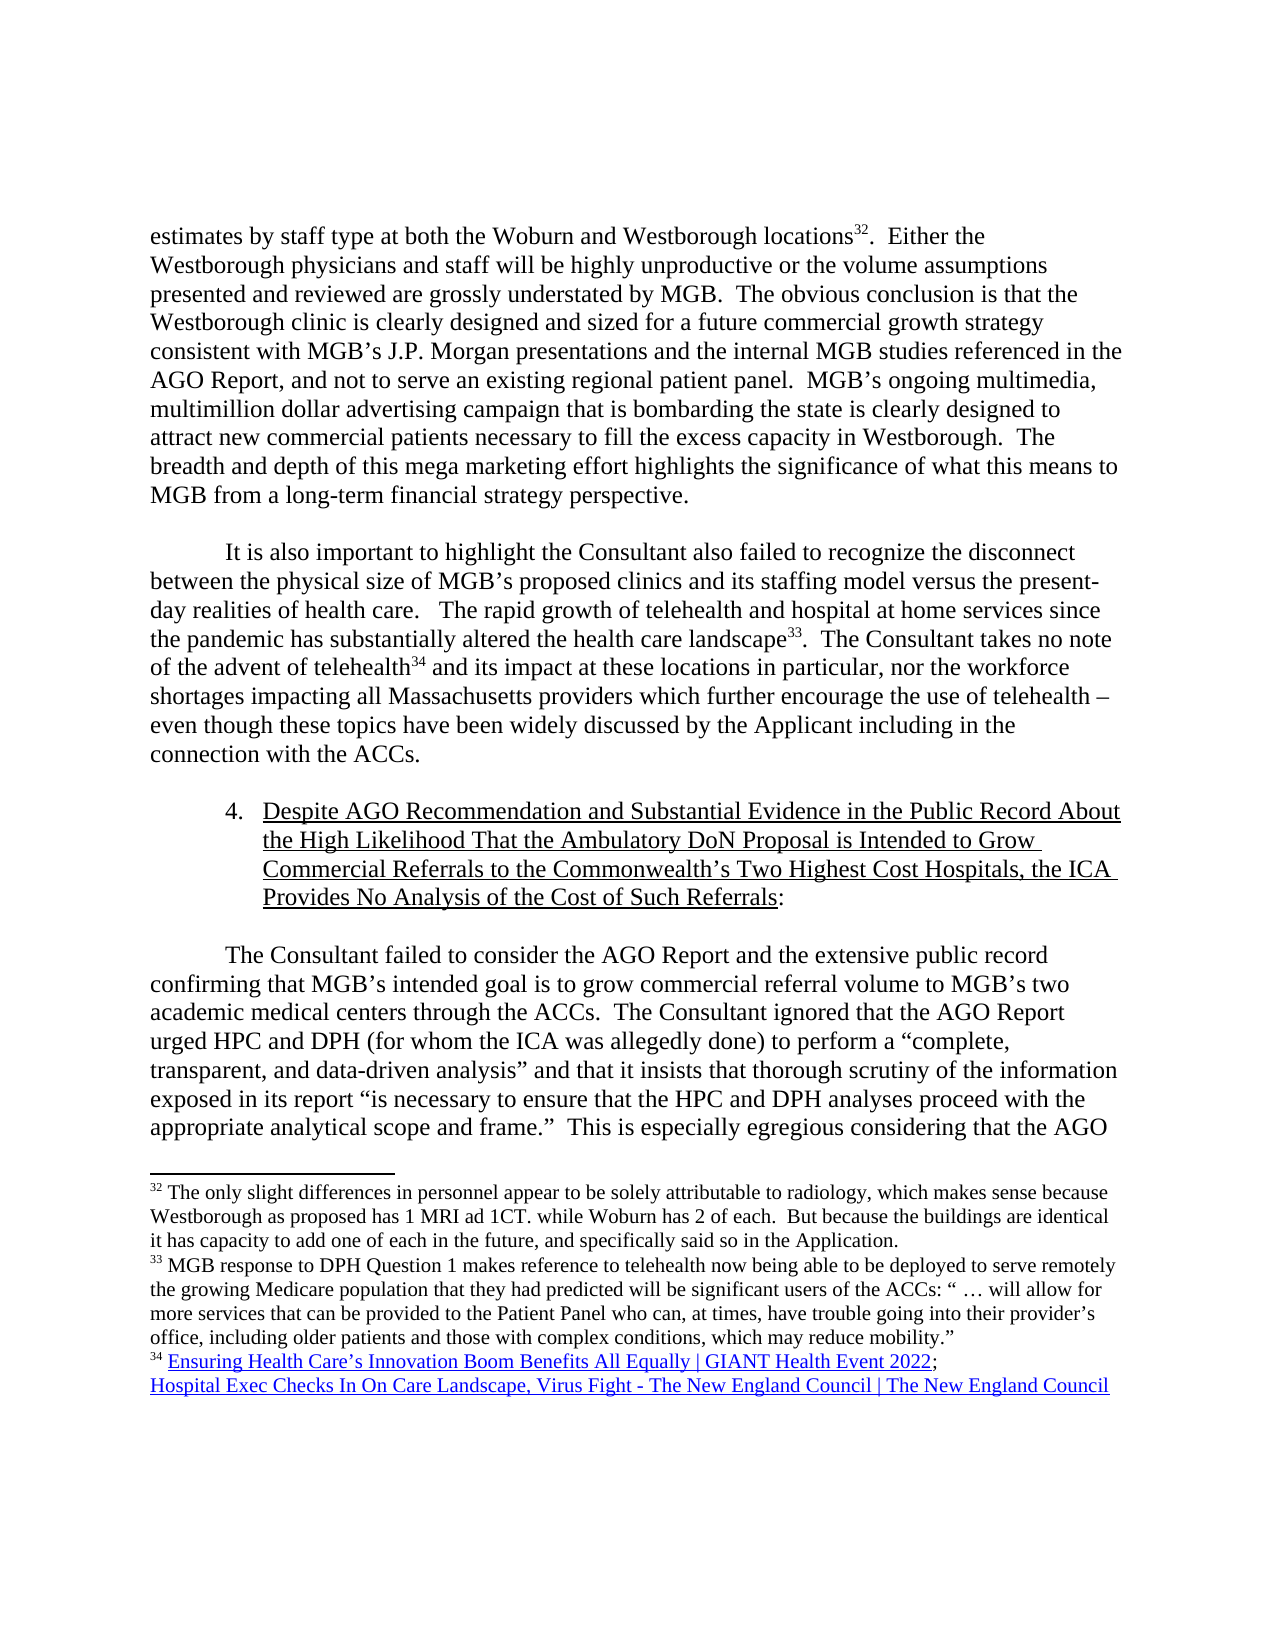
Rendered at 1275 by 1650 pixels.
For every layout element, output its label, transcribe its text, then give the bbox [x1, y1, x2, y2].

text The Consultant failed to consider the AGO Report and the extensive public record confirming that MGB’s intended goal is to grow commercial referral volume to MGB’s two academic medical centers through the ACCs. The Consultant ignored that the AGO Report urged HPC and DPH (for whom the ICA was allegedly done) to perform a “complete, transparent, and data-driven analysis” and that it insists that thorough scrutiny of the information exposed in its report “is necessary to ensure that the HPC and DPH analyses proceed with the appropriate analytical scope and frame.” This is especially egregious considering that the AGO can only disclose this information “if the attorney general believes that such disclosure will promote the health care cost containment goals of the Commonwealth and that the disclosure should be made in the public interest after taking into account any privacy, trade secret or anti-competitive considerations” of MGB. It is a disservice to the state entities with primary responsibility to review the Application (DPH and the PHC) as well as to the other state entities who are designated parties of interest (the AGO and HPC) and the Massachusetts residents they serve to disregard the AGO’s charge. [150, 940, 1125, 1141]
list Despite AGO Recommendation and Substantial Evidence in the Public Record About the High Likelihood That the Ambulatory DoN Proposal is Intended to Grow Commercial Referrals to the Commonwealth’s Two Highest Cost Hospitals, the ICA Provides No Analysis of the Cost of Such Referrals: [225, 796, 1125, 911]
text It is also important to highlight the Consultant also failed to recognize the disconnect between the physical size of MGB’s proposed clinics and its staffing model versus the present-day realities of health care. The rapid growth of telehealth and hospital at home services since the pandemic has substantially altered the health care landscape. The Consultant takes no note of the advent of telehealth and its impact at these locations in particular, nor the workforce shortages impacting all Massachusetts providers which further encourage the use of telehealth – even though these topics have been widely discussed by the Applicant including in the connection with the ACCs. [150, 537, 1125, 767]
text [150, 221, 1125, 509]
